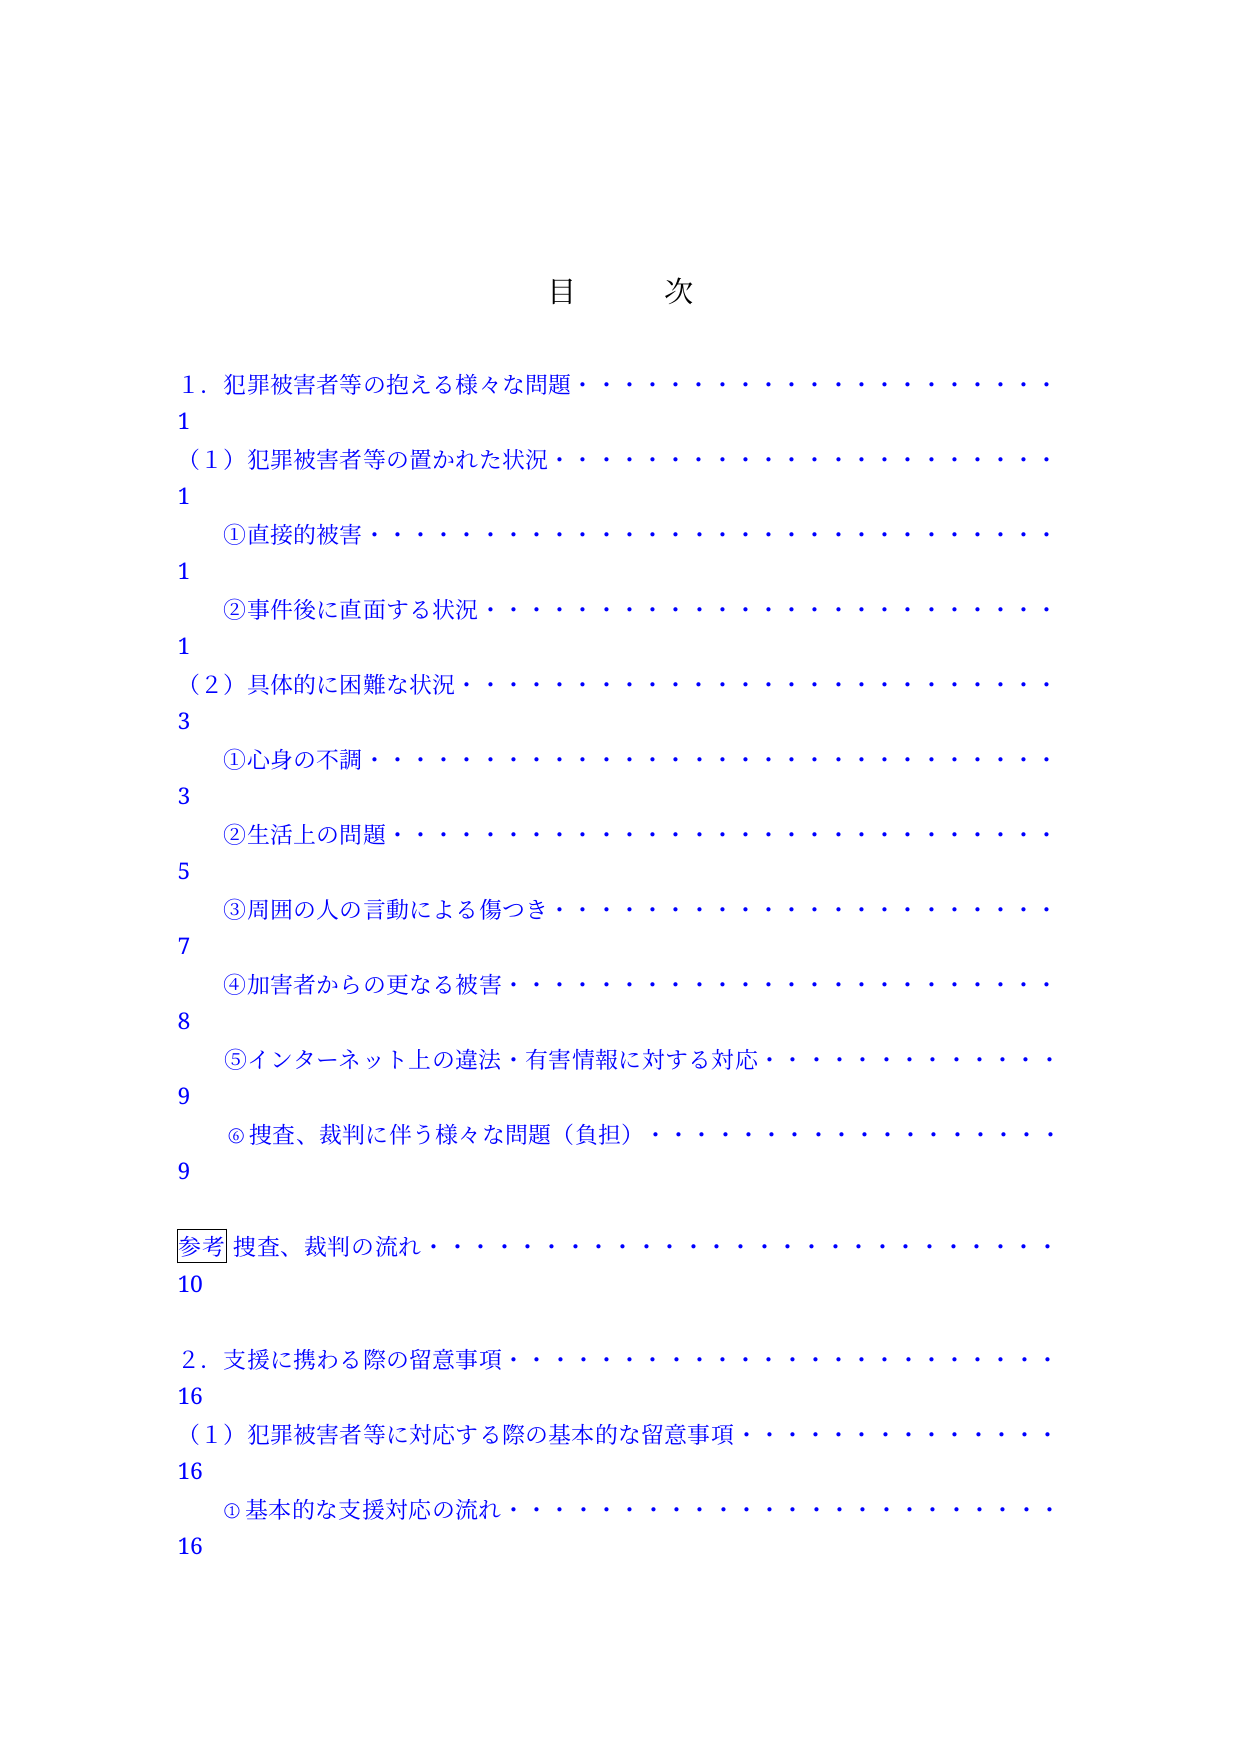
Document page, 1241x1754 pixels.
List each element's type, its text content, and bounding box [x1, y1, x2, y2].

text （１）犯罪被害者等に対応する際の基本的な留意事項・・・・・・・・・・・・・・16 [177, 1415, 1063, 1490]
text ②事件後に直面する状況・・・・・・・・・・・・・・・・・・・・・・・・・ 1 [177, 590, 1063, 665]
text ⑤インターネット上の違法・有害情報に対する対応・・・・・・・・・・・・・ 9 [177, 1040, 1063, 1115]
text ③周囲の人の言動による傷つき・・・・・・・・・・・・・・・・・・・・・・ 7 [177, 890, 1063, 965]
text 参考 捜査、裁判の流れ・・・・・・・・・・・・・・・・・・・・・・・・・・・ 10 [177, 1227, 1063, 1302]
text ④加害者からの更なる被害・・・・・・・・・・・・・・・・・・・・・・・・ 8 [177, 965, 1063, 1040]
text ①基本的な支援対応の流れ・・・・・・・・・・・・・・・・・・・・・・・・16 [177, 1490, 1063, 1565]
text （１）犯罪被害者等の置かれた状況・・・・・・・・・・・・・・・・・・・・・・ 1 [177, 440, 1063, 515]
text ①心身の不調・・・・・・・・・・・・・・・・・・・・・・・・・・・・・・ 3 [177, 740, 1063, 815]
text （２）具体的に困難な状況・・・・・・・・・・・・・・・・・・・・・・・・・・ 3 [177, 665, 1063, 740]
text 目 次 [177, 252, 1063, 327]
text ①直接的被害・・・・・・・・・・・・・・・・・・・・・・・・・・・・・・ 1 [177, 515, 1063, 590]
text ⑥捜査、裁判に伴う様々な問題（負担）・・・・・・・・・・・・・・・・・・ 9 [177, 1115, 1063, 1190]
text １．犯罪被害者等の抱える様々な問題・・・・・・・・・・・・・・・・・・・・・ 1 [177, 365, 1063, 440]
text ２．支援に携わる際の留意事項・・・・・・・・・・・・・・・・・・・・・・・・16 [177, 1340, 1063, 1415]
text ②生活上の問題・・・・・・・・・・・・・・・・・・・・・・・・・・・・・ 5 [177, 815, 1063, 890]
